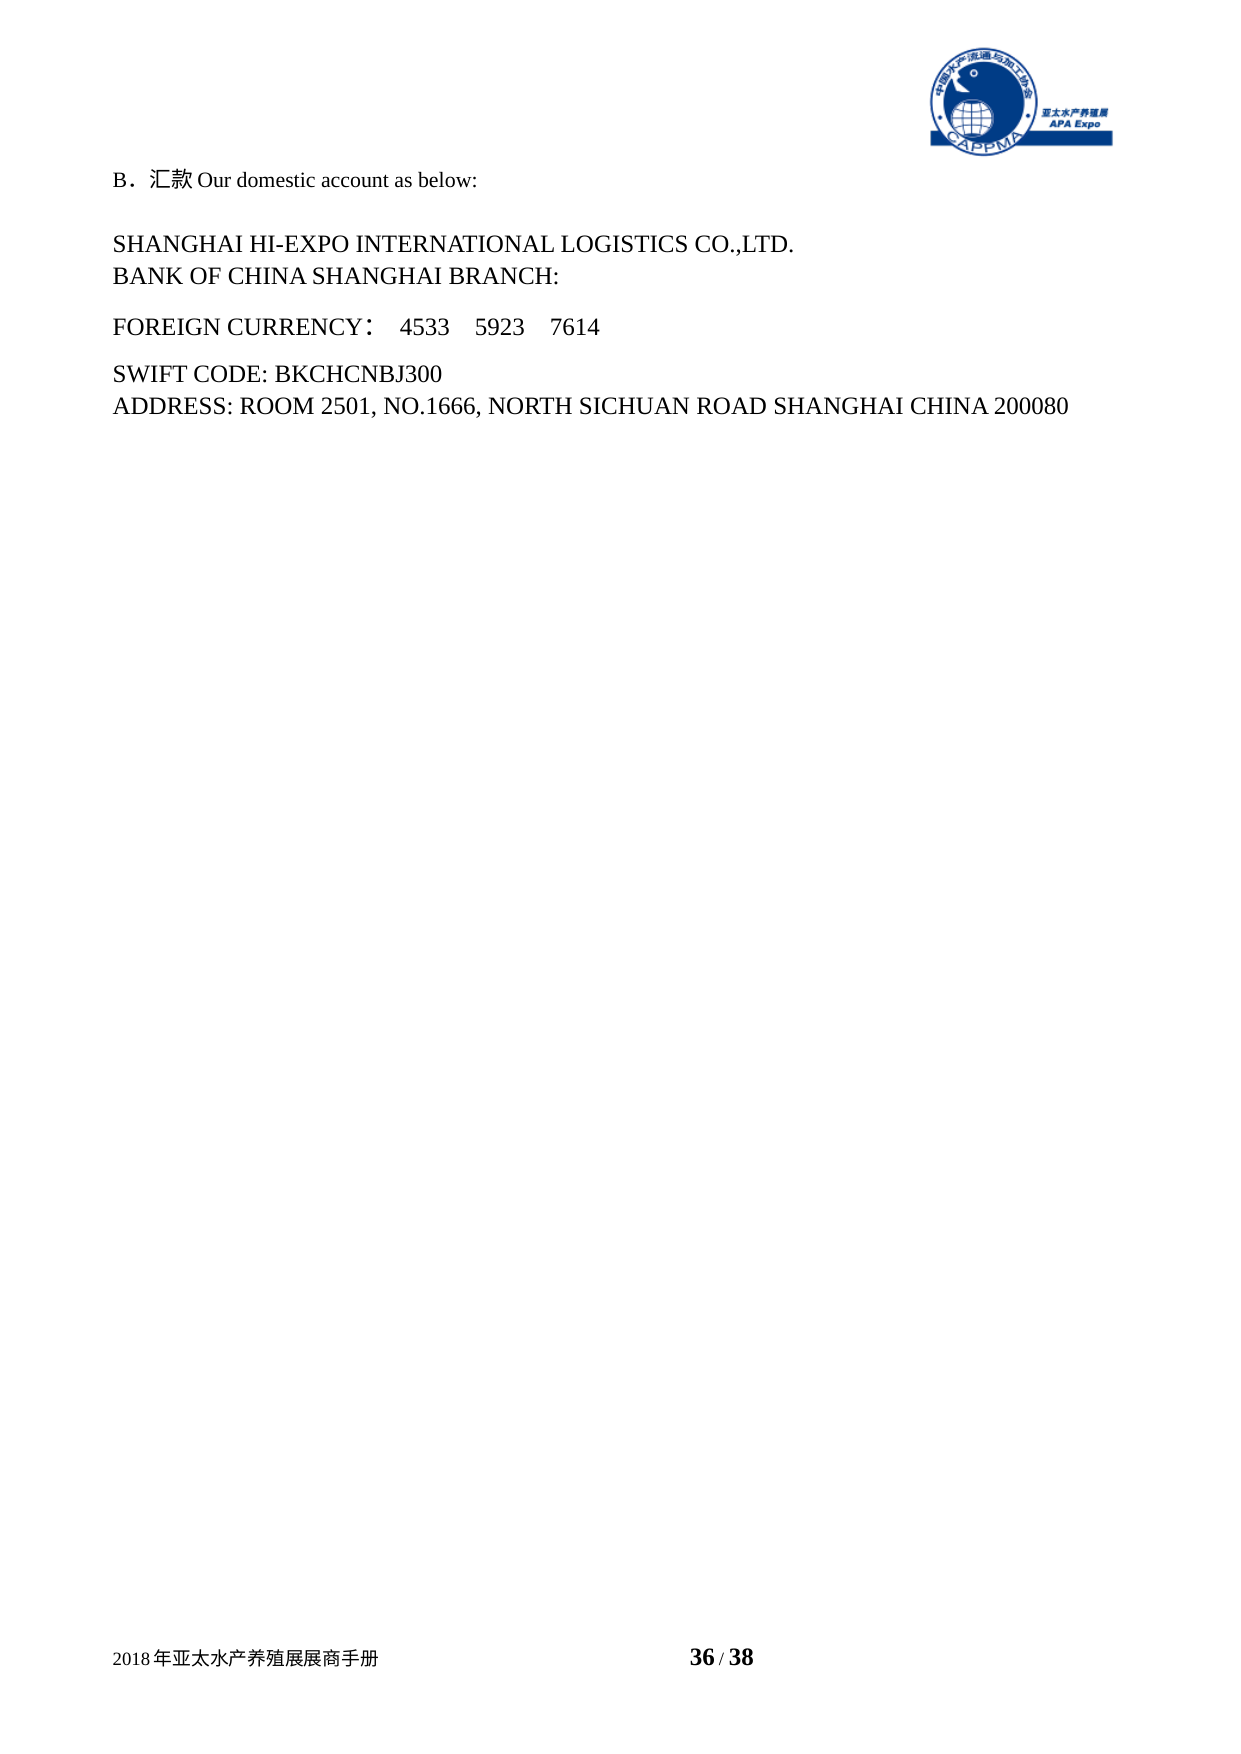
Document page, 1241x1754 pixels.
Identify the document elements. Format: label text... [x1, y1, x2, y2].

text SHANGHAI HI-EXPO INTERNATIONAL LOGISTICS CO.,LTD. [112, 227, 1128, 259]
text SWIFT CODE: BKCHCNBJ300 [112, 357, 1128, 389]
text ADDRESS: ROOM 2501, NO.1666, NORTH SICHUAN ROAD SHANGHAI CHINA 200080 [112, 389, 1128, 422]
picture [915, 38, 1121, 162]
text B．汇款Our domestic account as below: [112, 162, 1128, 194]
text BANK OF CHINA SHANGHAI BRANCH: [112, 259, 1128, 292]
text FOREIGN CURRENCY： 4533 5923 7614 [112, 292, 1128, 357]
